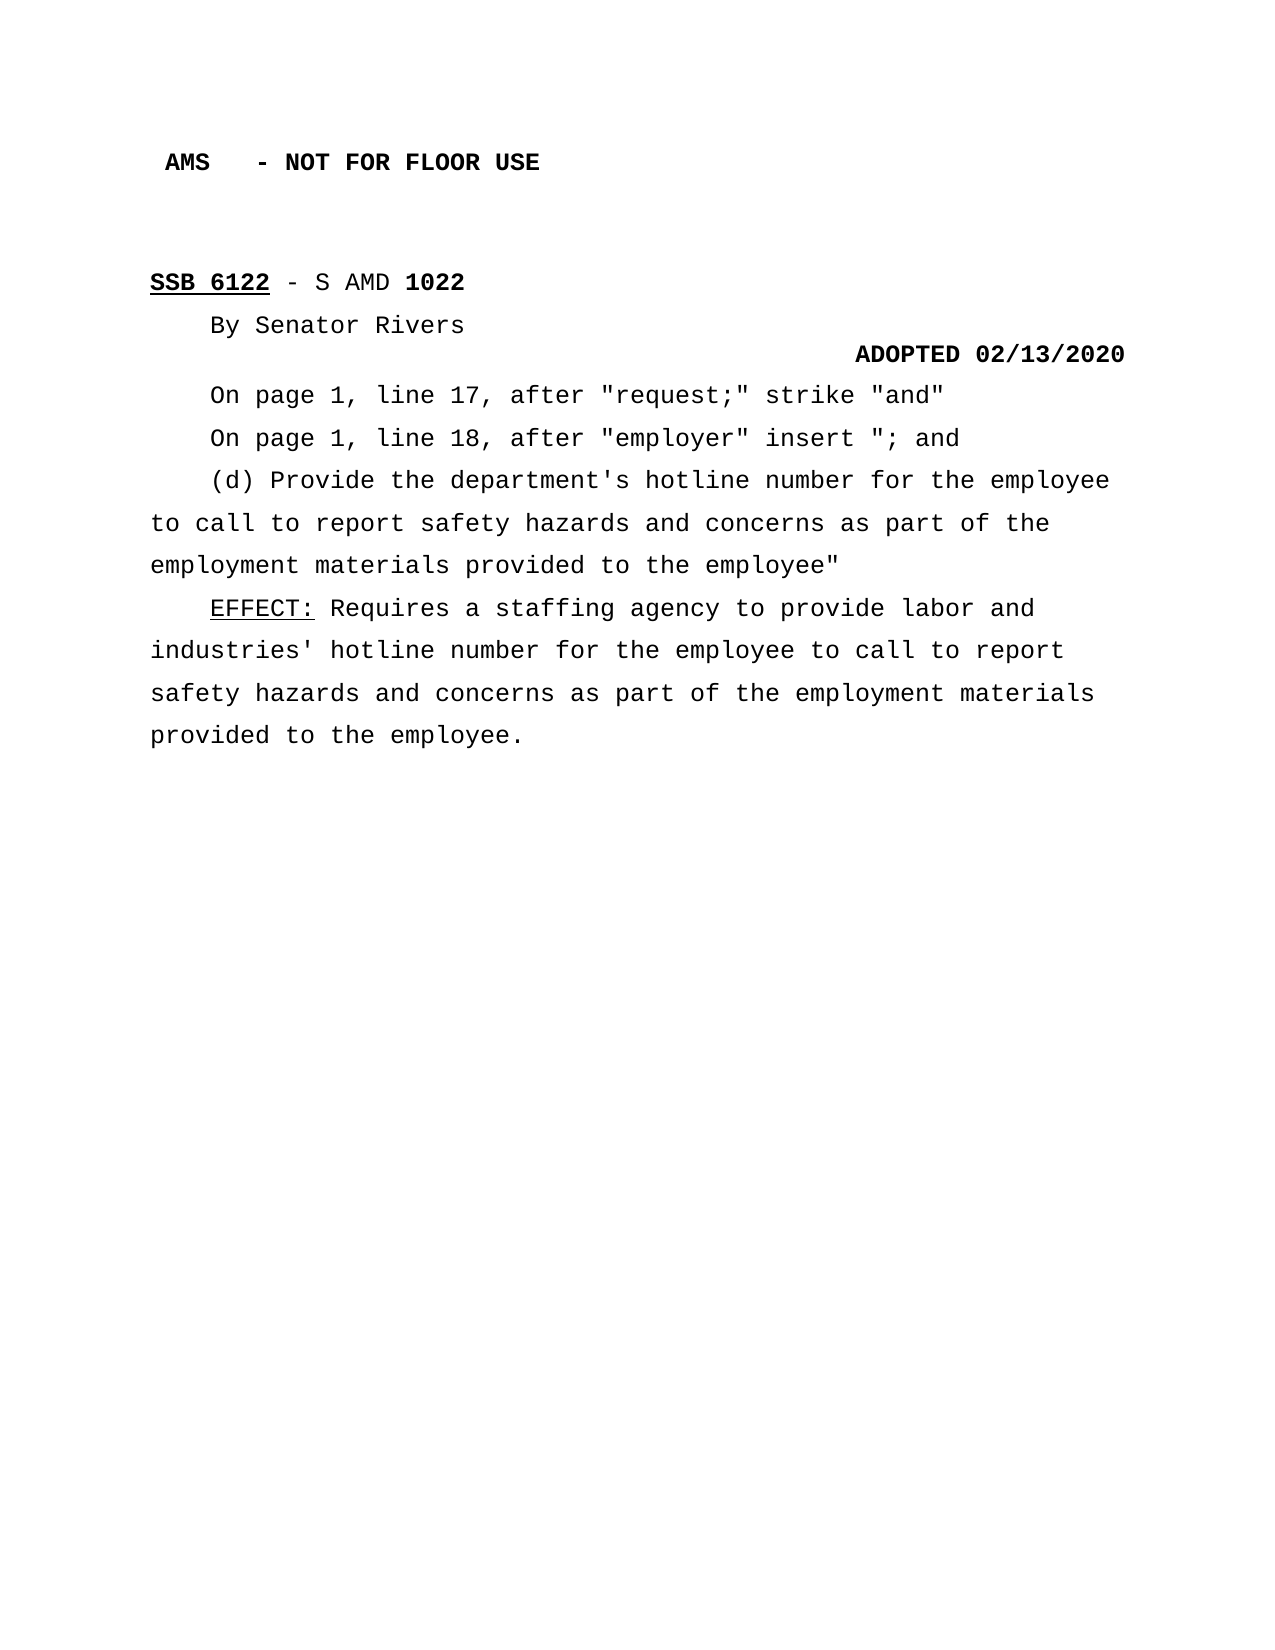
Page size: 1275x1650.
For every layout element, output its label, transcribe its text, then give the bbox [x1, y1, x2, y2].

text By Senator Rivers [150, 299, 1125, 342]
text On page 1, line 18, after "employer" insert "; and [150, 412, 1125, 455]
text AMS - NOT FOR FLOOR USE [150, 150, 1125, 178]
text (d) Provide the department's hotline number for the employee to call to report safety hazards and concerns as part of the employment materials provided to the employee" [150, 455, 1125, 582]
text EFFECT: Requires a staffing agency to provide labor and industries' hotline number for the employee to call to report safety hazards and concerns as part of the employment materials provided to the employee. [150, 582, 1125, 752]
text On page 1, line 17, after "request;" strike "and" [150, 370, 1125, 412]
text SSB 6122 - S AMD 1022 [150, 257, 1125, 299]
text ADOPTED 02/13/2020 [150, 342, 1125, 370]
